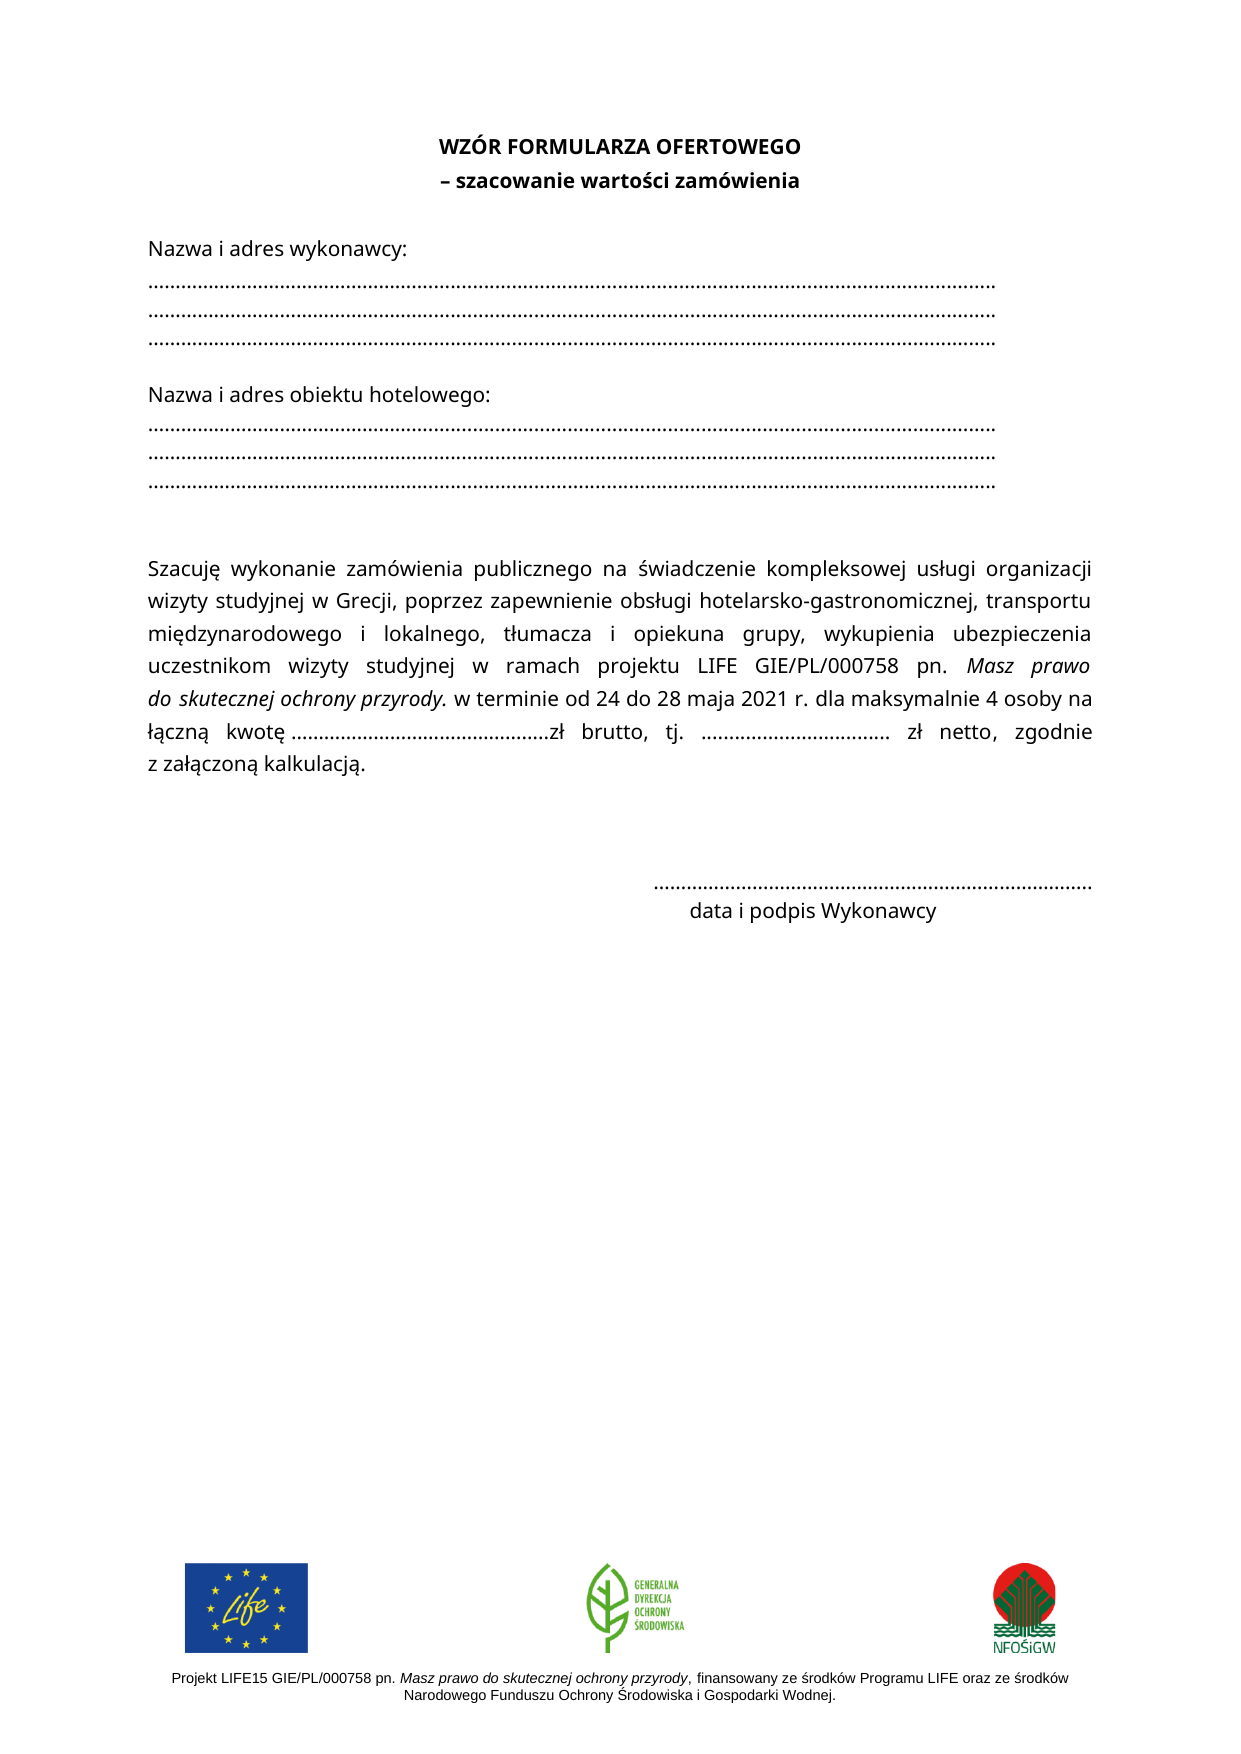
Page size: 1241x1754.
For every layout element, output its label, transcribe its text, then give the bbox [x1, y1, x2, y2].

text Nazwa i adres wykonawcy: [148, 234, 1093, 262]
text ……………………………………………...................................................................................................... [148, 295, 1093, 323]
text ……………………………………………...................................................................................................... [148, 323, 1093, 352]
text ……………………………………………...................................................................................................... [148, 466, 1093, 494]
text …………………………………………………………………….. [148, 867, 1093, 896]
picture [184, 1563, 1056, 1653]
text ……………………………………………...................................................................................................... [148, 409, 1093, 437]
text Nazwa i adres obiektu hotelowego: [148, 380, 1093, 409]
text WZÓR FORMULARZA OFERTOWEGO [148, 132, 1093, 160]
text data i podpis Wykonawcy [148, 896, 1093, 924]
text – szacowanie wartości zamówienia [148, 166, 1093, 194]
text ……………………………………………...................................................................................................... [148, 267, 1093, 295]
text Szacuję wykonanie zamówienia publicznego na świadczenie kompleksowej usługi organizacji wizyty studyjnej w Grecji, poprzez zapewnienie obsługi hotelarsko-gastronomicznej, transportu międzynarodowego i lokalnego, tłumacza i opiekuna grupy, wykupienia ubezpieczenia uczestnikom wizyty studyjnej w ramach projektu LIFE GIE/PL/000758 pn. Masz prawo do skutecznej ochrony przyrody. w terminie od 24 do 28 maja 2021 r. dla maksymalnie 4 osoby na łączną kwotę ………………………………………..zł brutto, tj. .................................. zł netto, zgodnie z załączoną kalkulacją. [148, 554, 1093, 778]
text ……………………………………………...................................................................................................... [148, 437, 1093, 466]
